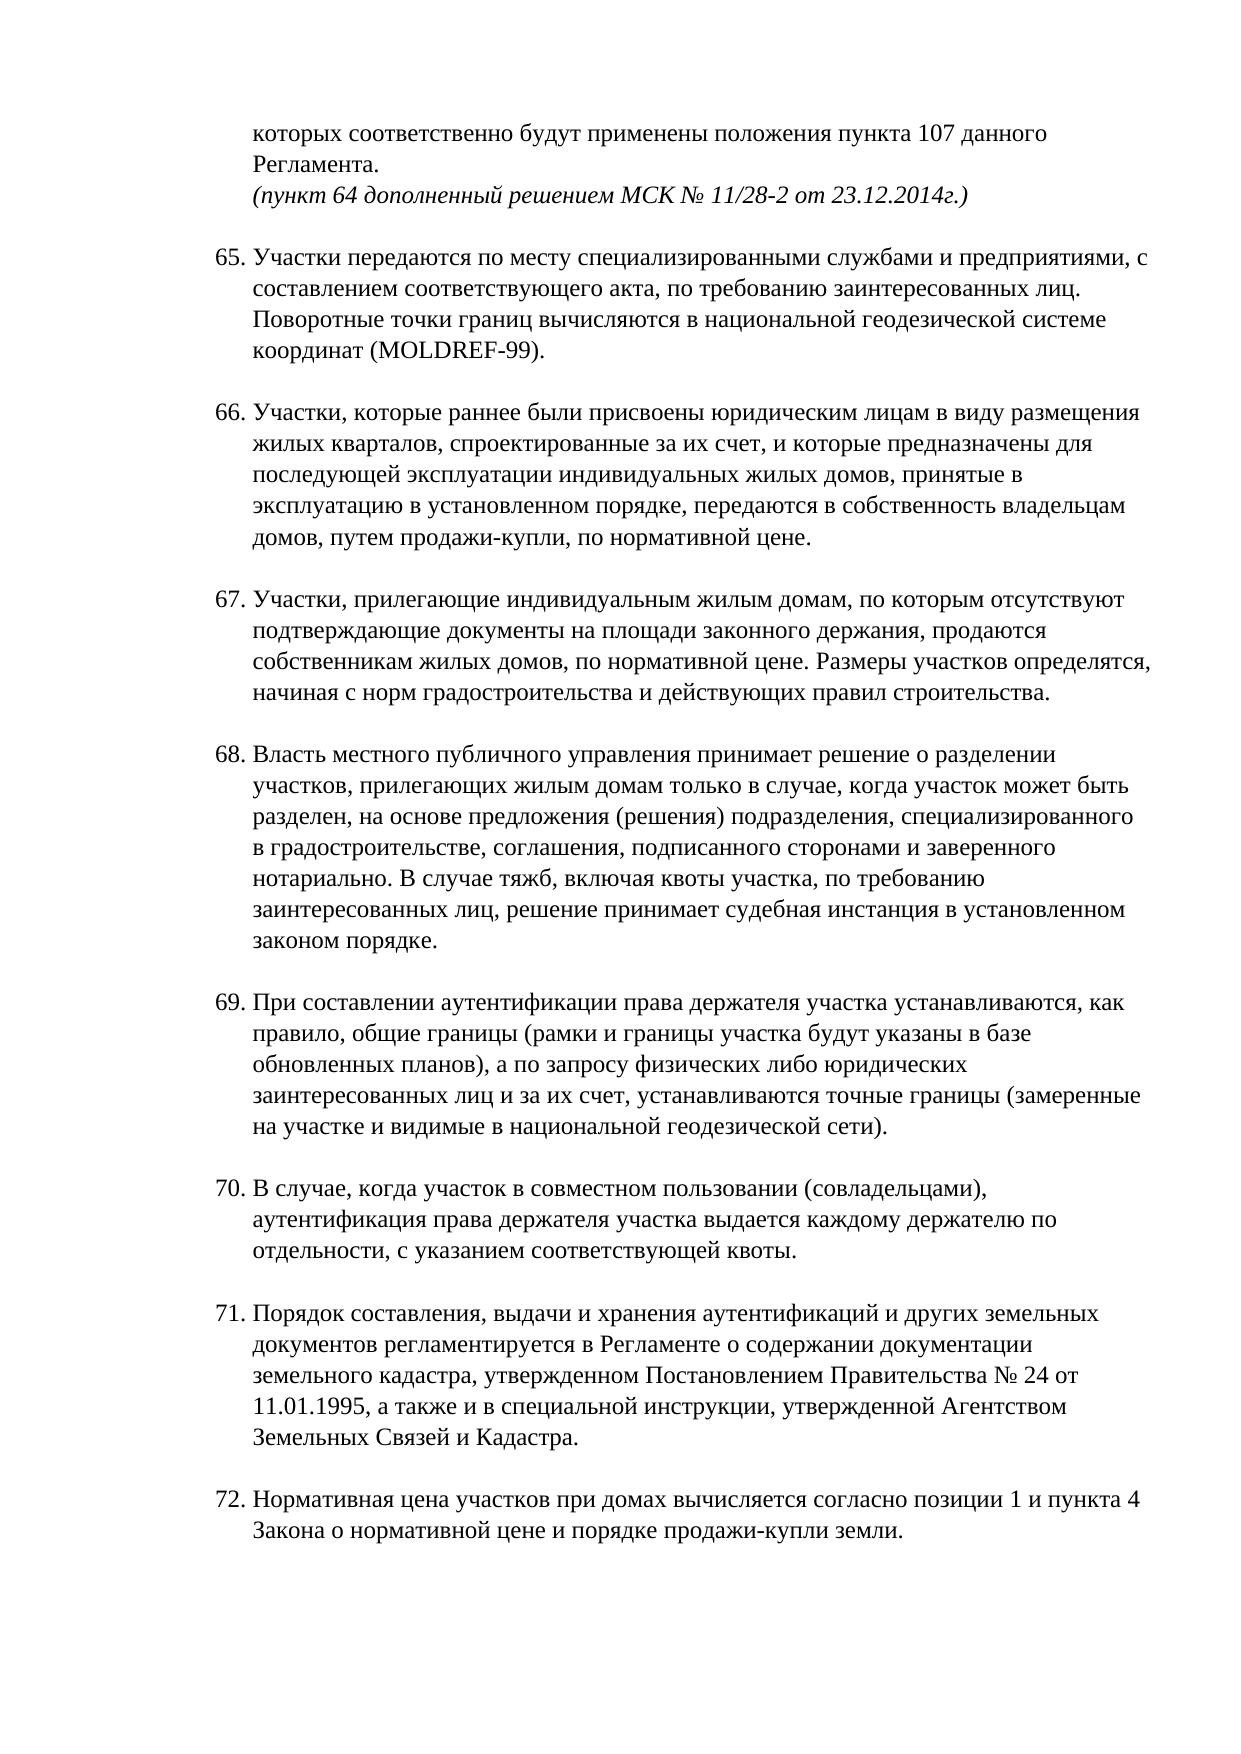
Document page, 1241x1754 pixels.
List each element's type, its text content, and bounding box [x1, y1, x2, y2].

list При составлении аутентификации права держателя участка устанавливаются, как правило, общие границы (рамки и границы участка будут указаны в базе обновленных планов), а по запросу физических либо юридических заинтересованных лиц и за их счет, устанавливаются точные границы (замеренные на участке и видимые в национальной геодезической сети). [215, 987, 1152, 1140]
list Порядок составления, выдачи и хранения аутентификаций и других земельных документов регламентируется в Регламенте о содержании документации земельного кадастра, утвержденном Постановлением Правительства № 24 от 11.01.1995, а также и в специальной инструкции, утвержденной Агентством Земельных Связей и Кадастра. [215, 1298, 1152, 1451]
list (пункт 64 дополненный решением МСК № 11/28-2 от 23.12.2014г.) [252, 180, 1152, 209]
list Власть местного публичного управления принимает решение о разделении участков, прилегающих жилым домам только в случае, когда участок может быть разделен, на основе предложения (решения) подразделения, специализированного в градостроительстве, соглашения, подписанного сторонами и заверенного нотариально. В случае тяжб, включая квоты участка, по требованию заинтересованных лиц, решение принимает судебная инстанция в установленном законом порядке. [215, 739, 1152, 954]
list В случае, когда участок в совместном пользовании (совладельцами), аутентификация права держателя участка выдается каждому держателю по отдельности, с указанием соответствующей квоты. [215, 1173, 1152, 1264]
list Участки, прилегающие индивидуальным жилым домам, по которым отсутствуют подтверждающие документы на площади законного держания, продаются собственникам жилых домов, по нормативной цене. Размеры участков определятся, начиная с норм градостроительства и действующих правил строительства. [215, 584, 1152, 706]
list Участки, которые раннее были присвоены юридическим лицам в виду размещения жилых кварталов, спроектированные за их счет, и которые предназначены для последующей эксплуатации индивидуальных жилых домов, принятые в эксплуатацию в установленном порядке, передаются в собственность владельцам домов, путем продажи-купли, по нормативной цене. [215, 397, 1152, 550]
list Нормативная цена участков при домах вычисляется согласно позиции 1 и пункта 4 Закона о нормативной цене и порядке продажи-купли земли. [215, 1484, 1152, 1544]
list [215, 118, 1152, 178]
list Участки передаются по месту специализированными службами и предприятиями, с составлением соответствующего акта, по требованию заинтересованных лиц. Поворотные точки границ вычисляются в национальной геодезической системе координат (MOLDREF-99). [215, 242, 1152, 364]
